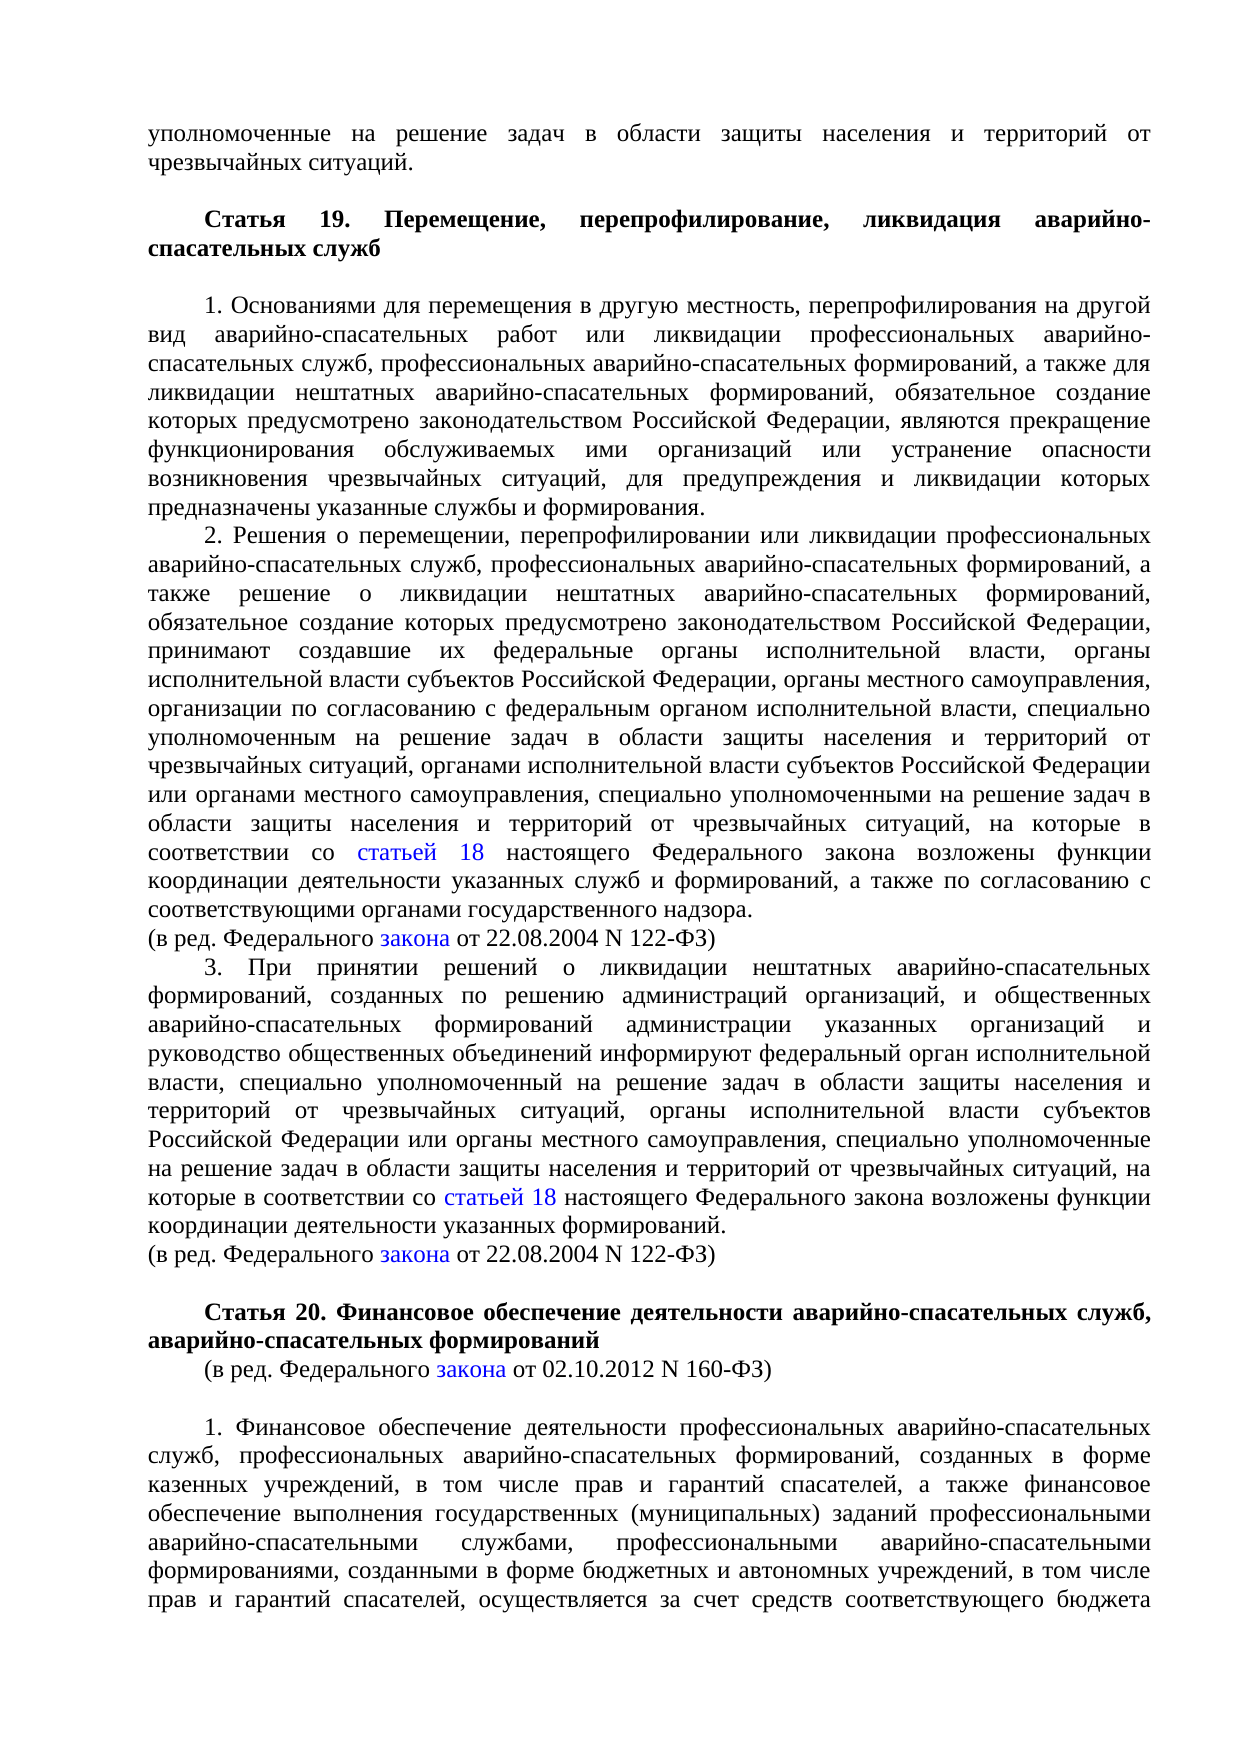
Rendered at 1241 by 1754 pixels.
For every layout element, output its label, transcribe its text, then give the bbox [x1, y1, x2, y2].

text 1. Основаниями для перемещения в другую местность, перепрофилирования на другой вид аварийно-спасательных работ или ликвидации профессиональных аварийно-спасательных служб, профессиональных аварийно-спасательных формирований, а также для ликвидации нештатных аварийно-спасательных формирований, обязательное создание которых предусмотрено законодательством Российской Федерации, являются прекращение функционирования обслуживаемых ими организаций или устранение опасности возникновения чрезвычайных ситуаций, для предупреждения и ликвидации которых предназначены указанные службы и формирования. [148, 291, 1152, 521]
text 2. Решения о перемещении, перепрофилировании или ликвидации профессиональных аварийно-спасательных служб, профессиональных аварийно-спасательных формирований, а также решение о ликвидации нештатных аварийно-спасательных формирований, обязательное создание которых предусмотрено законодательством Российской Федерации, принимают создавшие их федеральные органы исполнительной власти, органы исполнительной власти субъектов Российской Федерации, органы местного самоуправления, организации по согласованию с федеральным органом исполнительной власти, специально уполномоченным на решение задач в области защиты населения и территорий от чрезвычайных ситуаций, органами исполнительной власти субъектов Российской Федерации или органами местного самоуправления, специально уполномоченными на решение задач в области защиты населения и территорий от чрезвычайных ситуаций, на которые в соответствии со статьей 18 настоящего Федерального закона возложены функции координации деятельности указанных служб и формирований, а также по согласованию с соответствующими органами государственного надзора. [148, 521, 1152, 923]
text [148, 1412, 1152, 1613]
title Статья 19. Перемещение, перепрофилирование, ликвидация аварийно-спасательных служб [148, 204, 1152, 262]
text (в ред. Федерального закона от 22.08.2004 N 122-ФЗ) [148, 923, 1152, 952]
title Статья 20. Финансовое обеспечение деятельности аварийно-спасательных служб, аварийно-спасательных формирований [148, 1297, 1152, 1354]
text (в ред. Федерального закона от 22.08.2004 N 122-ФЗ) [148, 1239, 1152, 1268]
text 3. При принятии решений о ликвидации нештатных аварийно-спасательных формирований, созданных по решению администраций организаций, и общественных аварийно-спасательных формирований администрации указанных организаций и руководство общественных объединений информируют федеральный орган исполнительной власти, специально уполномоченный на решение задач в области защиты населения и территорий от чрезвычайных ситуаций, органы исполнительной власти субъектов Российской Федерации или органы местного самоуправления, специально уполномоченные на решение задач в области защиты населения и территорий от чрезвычайных ситуаций, на которые в соответствии со статьей 18 настоящего Федерального закона возложены функции координации деятельности указанных формирований. [148, 952, 1152, 1239]
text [148, 118, 1152, 176]
text (в ред. Федерального закона от 02.10.2012 N 160-ФЗ) [148, 1354, 1152, 1383]
